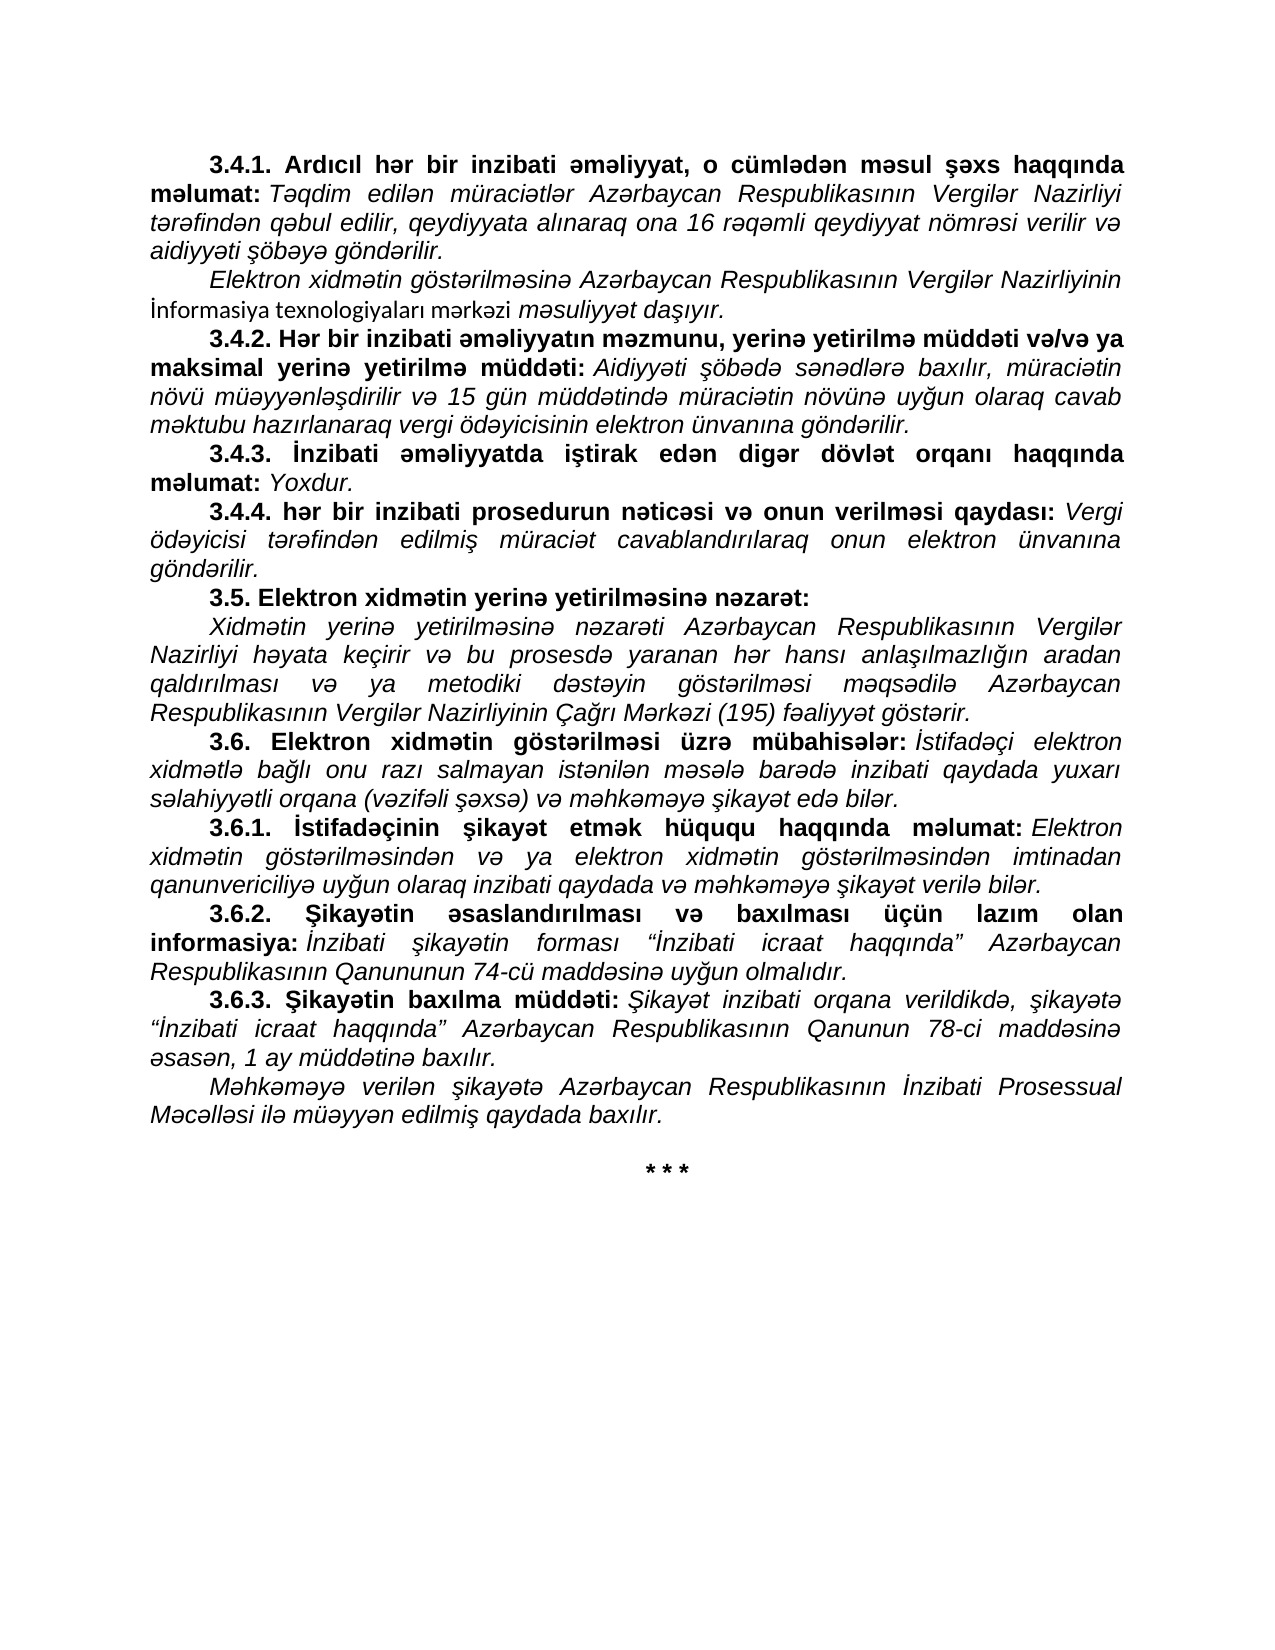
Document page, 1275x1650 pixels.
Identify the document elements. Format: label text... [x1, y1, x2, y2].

text Xidmətin yerinə yetirilməsinə nəzarəti Azərbaycan Respublikasının Vergilər Nazirliyi həyata keçirir və bu prosesdə yaranan hər hansı anlaşılmazlığın aradan qaldırılması və ya metodiki dəstəyin göstərilməsi məqsədilə Azərbaycan Respublikasının Vergilər Nazirliyinin Çağrı Mərkəzi (195) fəaliyyət göstərir. [150, 612, 1125, 727]
text 3.4.3. İnzibati əməliyyatda iştirak edən digər dövlət orqanı haqqında məlumat: Yoxdur. [150, 439, 1125, 497]
text 3.5. Elektron xidmətin yerinə yetirilməsinə nəzarət: [150, 583, 1125, 612]
text 3.6.1. İstifadəçinin şikayət etmək hüququ haqqında məlumat: Elektron xidmətin göstərilməsindən və ya elektron xidmətin göstərilməsindən imtinadan qanunvericiliyə uyğun olaraq inzibati qaydada və məhkəməyə şikayət verilə bilər. [150, 813, 1125, 899]
text 3.6. Elektron xidmətin göstərilməsi üzrə mübahisələr: İstifadəçi elektron xidmətlə bağlı onu razı salmayan istənilən məsələ barədə inzibati qaydada yuxarı səlahiyyətli orqana (vəzifəli şəxsə) və məhkəməyə şikayət edə bilər. [150, 727, 1125, 813]
text 3.4.2. Hər bir inzibati əməliyyatın məzmunu, yerinə yetirilmə müddəti və/və ya maksimal yerinə yetirilmə müddəti: Aidiyyəti şöbədə sənədlərə baxılır, müraciətin növü müəyyənləşdirilir və 15 gün müddətində müraciətin növünə uyğun olaraq cavab məktubu hazırlanaraq vergi ödəyicisinin elektron ünvanına göndərilir. [150, 324, 1125, 439]
text * * * [150, 1158, 1125, 1187]
text Elektron xidmətin göstərilməsinə Azərbaycan Respublikasının Vergilər Nazirliyinin İnformasiya texnologiyaları mərkəzi məsuliyyət daşıyır. [150, 265, 1125, 324]
text 3.6.2. Şikayətin əsaslandırılması və baxılması üçün lazım olan informasiya: İnzibati şikayətin forması “İnzibati icraat haqqında” Azərbaycan Respublikasının Qanununun 74-cü maddəsinə uyğun olmalıdır. [150, 899, 1125, 986]
text Məhkəməyə verilən şikayətə Azərbaycan Respublikasının İnzibati Prosessual Məcəlləsi ilə müəyyən edilmiş qaydada baxılır. [150, 1072, 1125, 1129]
text 3.4.1. Ardıcıl hər bir inzibati əməliyyat, o cümlədən məsul şəxs haqqında məlumat: Təqdim edilən müraciətlər Azərbaycan Respublikasının Vergilər Nazirliyi tərəfindən qəbul edilir, qeydiyyata alınaraq ona 16 rəqəmli qeydiyyat nömrəsi verilir və aidiyyəti şöbəyə göndərilir. [150, 150, 1125, 265]
text 3.6.3. Şikayətin baxılma müddəti: Şikayət inzibati orqana verildikdə, şikayətə “İnzibati icraat haqqında” Azərbaycan Respublikasının Qanunun 78-ci maddəsinə əsasən, 1 ay müddətinə baxılır. [150, 986, 1125, 1072]
text 3.4.4. hər bir inzibati prosedurun nəticəsi və onun verilməsi qaydası: Vergi ödəyicisi tərəfindən edilmiş müraciət cavablandırılaraq onun elektron ünvanına göndərilir. [150, 497, 1125, 583]
